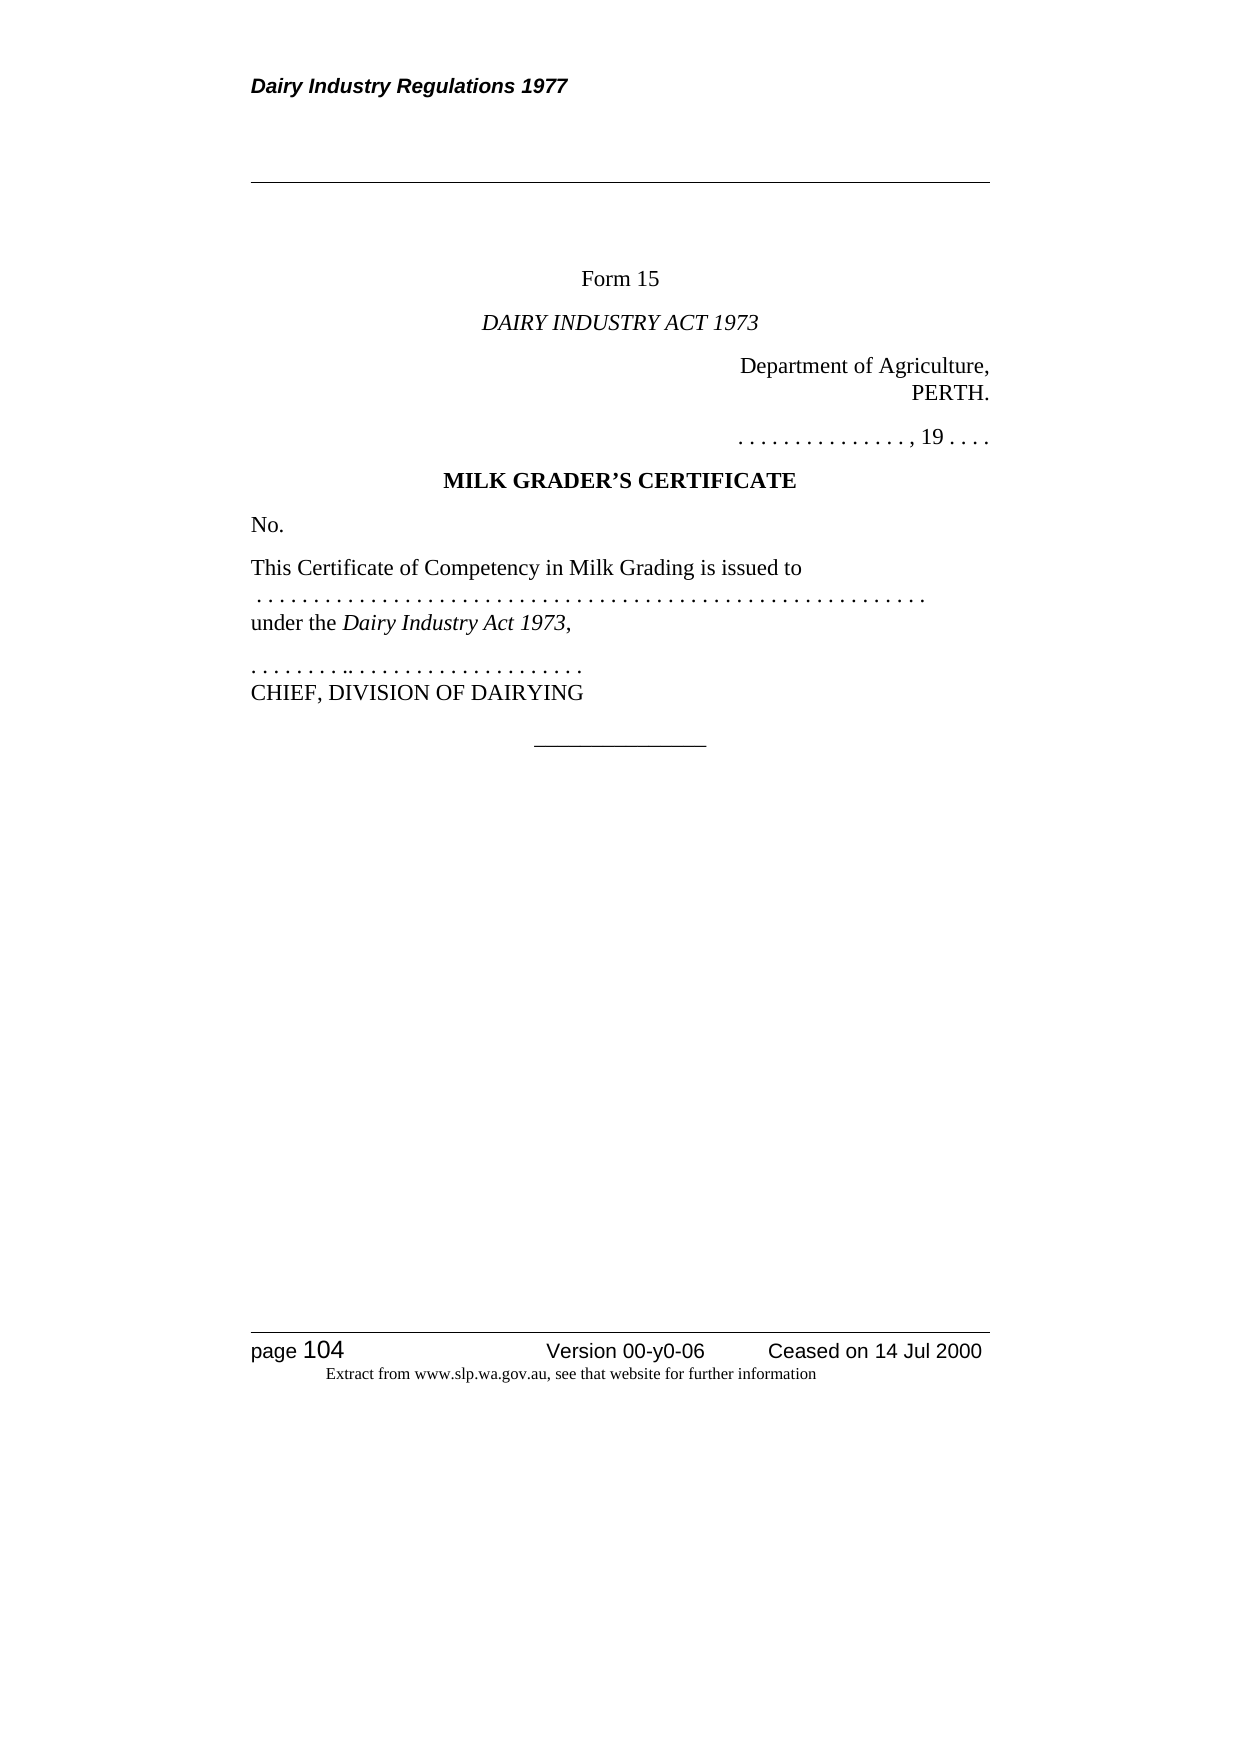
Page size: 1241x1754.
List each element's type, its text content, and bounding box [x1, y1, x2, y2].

text Department of Agriculture, PERTH. [251, 352, 990, 406]
subtitle DAIRY INDUSTRY ACT 1973 [251, 308, 990, 335]
text . . . . . . . . .. . . . . . . . . . . . . . . . . . . . . CHIEF, DIVISION OF DAIRYING [251, 652, 990, 706]
text . . . . . . . . . . . . . . . , 19 . . . . [251, 422, 990, 449]
text This Certificate of Competency in Milk Grading is issued to . . . . . . . . . . . . . . . . . . . . . . . . . . . . . . . . . . . . . . . . . . . . . . . . . . . . . . . . . . . under the Dairy Industry Act 1973, [251, 554, 990, 635]
subtitle Form 15 [251, 264, 990, 291]
text _______________ [251, 722, 990, 749]
text No. [251, 510, 990, 537]
text MILK GRADER’S CERTIFICATE [251, 466, 990, 493]
